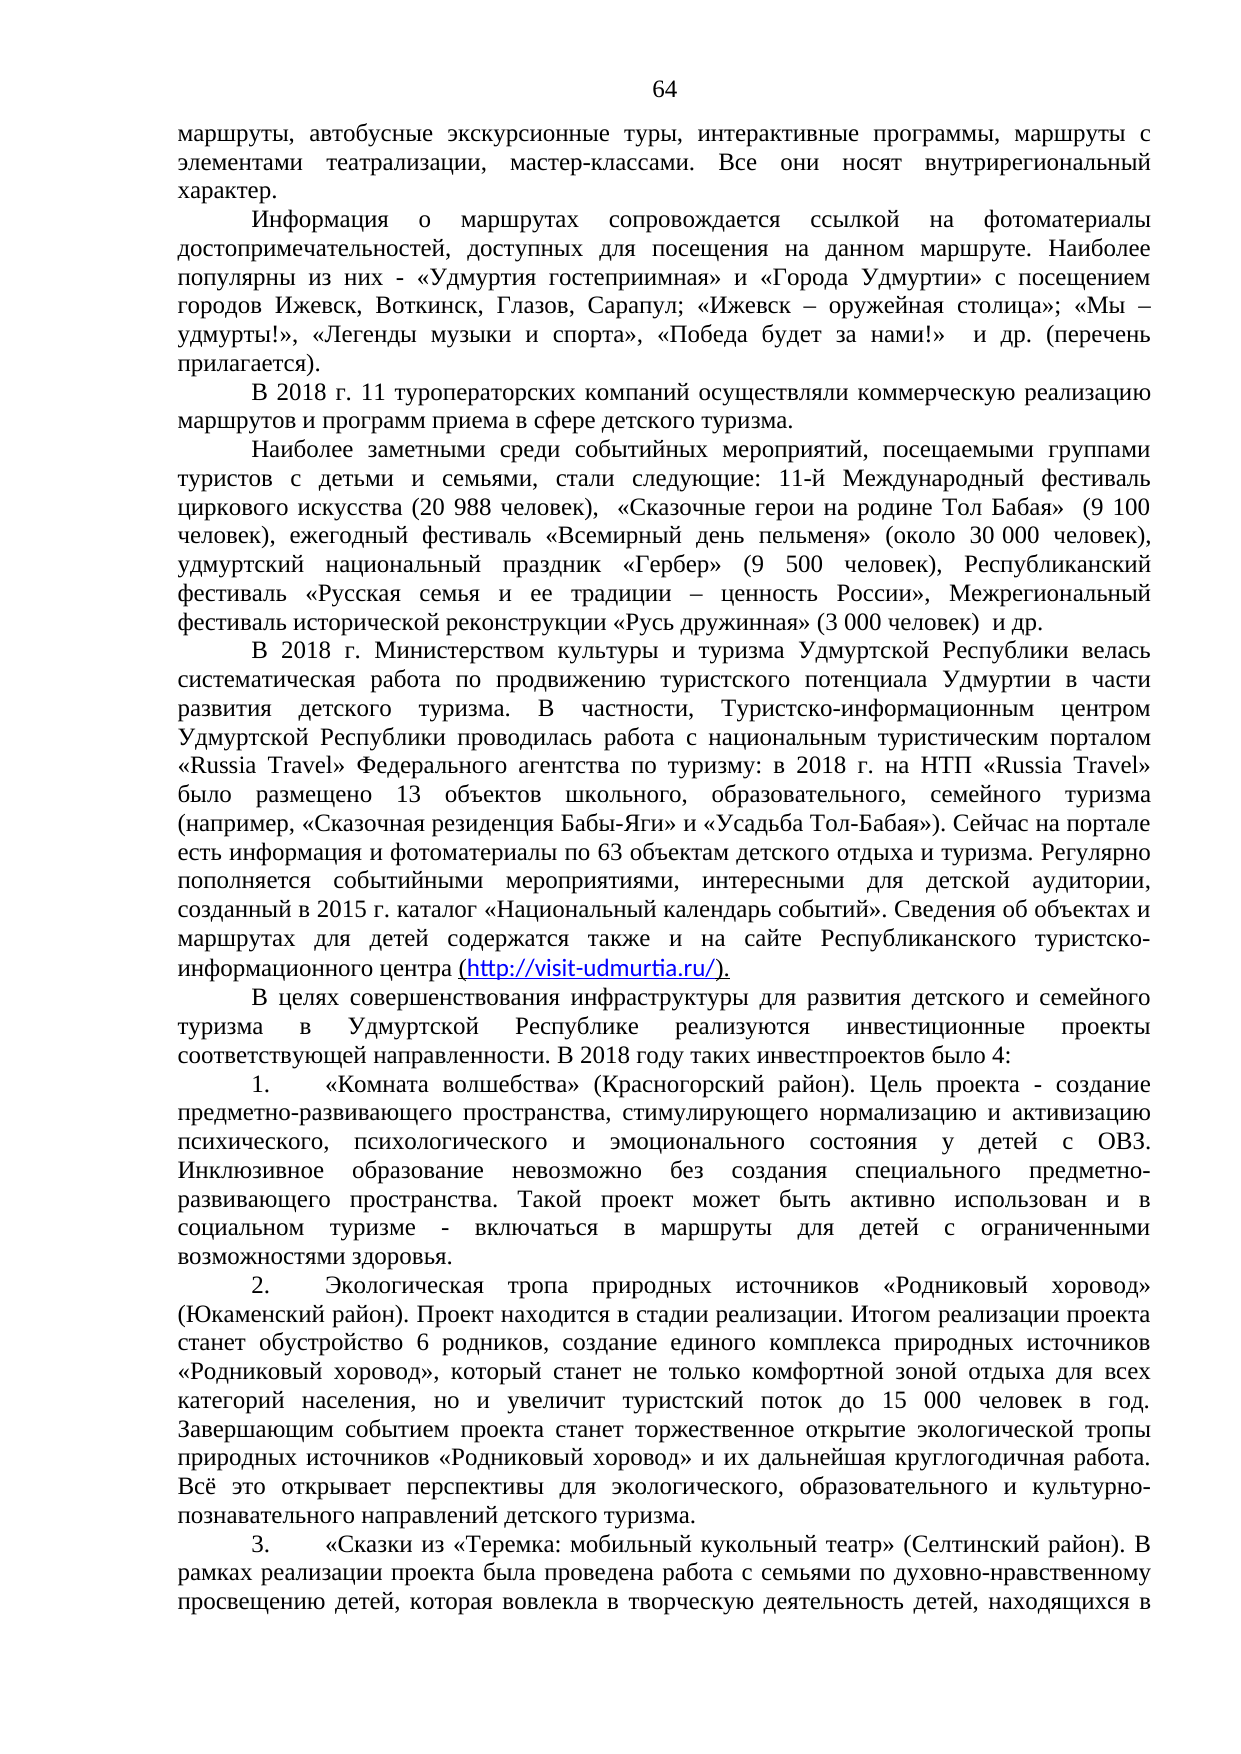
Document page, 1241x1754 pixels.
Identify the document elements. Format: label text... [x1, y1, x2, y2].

list «Комната волшебства» (Красногорский район). Цель проекта - создание предметно-развивающего пространства, стимулирующего нормализацию и активизацию психического, психологического и эмоционального состояния у детей с ОВЗ. Инклюзивное образование невозможно без создания специального предметно-развивающего пространства. Такой проект может быть активно использован и в социальном туризме - включаться в маршруты для детей с ограниченными возможностями здоровья. [177, 1069, 1152, 1270]
text В 2018 г. Министерством культуры и туризма Удмуртской Республики велась систематическая работа по продвижению туристского потенциала Удмуртии в части развития детского туризма. В частности, Туристско-информационным центром Удмуртской Республики проводилась работа с национальным туристическим порталом «Russia Travel» Федерального агентства по туризму: в 2018 г. на НТП «Russia Travel» было размещено 13 объектов школьного, образовательного, семейного туризма (например, «Сказочная резиденция Бабы-Яги» и «Усадьба Тол-Бабая»). Сейчас на портале есть информация и фотоматериалы по 63 объектам детского отдыха и туризма. Регулярно пополняется событийными мероприятиями, интересными для детской аудитории, созданный в 2015 г. каталог «Национальный календарь событий». Сведения об объектах и маршрутах для детей содержатся также и на сайте Республиканского туристско-информационного центра (http://visit-udmurtia.ru/). [177, 636, 1152, 982]
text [177, 118, 1152, 204]
list Экологическая тропа природных источников «Родниковый хоровод» (Юкаменский район). Проект находится в стадии реализации. Итогом реализации проекта станет обустройство 6 родников, создание единого комплекса природных источников «Родниковый хоровод», который станет не только комфортной зоной отдыха для всех категорий населения, но и увеличит туристский поток до 15 000 человек в год. Завершающим событием проекта станет торжественное открытие экологической тропы природных источников «Родниковый хоровод» и их дальнейшая круглогодичная работа. Всё это открывает перспективы для экологического, образовательного и культурно-познавательного направлений детского туризма. [177, 1270, 1152, 1529]
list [177, 1529, 1152, 1615]
text В 2018 г. 11 туроператорских компаний осуществляли коммерческую реализацию маршрутов и программ приема в сфере детского туризма. [177, 377, 1152, 434]
text Наиболее заметными среди событийных мероприятий, посещаемыми группами туристов с детьми и семьями, стали следующие: 11-й Международный фестиваль циркового искусства (20 988 человек), «Сказочные герои на родине Тол Бабая» (9 100 человек), ежегодный фестиваль «Всемирный день пельменя» (около 30 000 человек), удмуртский национальный праздник «Гербер» (9 500 человек), Республиканский фестиваль «Русская семья и ее традиции – ценность России», Межрегиональный фестиваль исторической реконструкции «Русь дружинная» (3 000 человек) и др. [177, 434, 1152, 636]
text В целях совершенствования инфраструктуры для развития детского и семейного туризма в Удмуртской Республике реализуются инвестиционные проекты соответствующей направленности. В 2018 году таких инвестпроектов было 4: [177, 982, 1152, 1069]
text Информация о маршрутах сопровождается ссылкой на фотоматериалы достопримечательностей, доступных для посещения на данном маршруте. Наиболее популярны из них - «Удмуртия гостеприимная» и «Города Удмуртии» с посещением городов Ижевск, Воткинск, Глазов, Сарапул; «Ижевск – оружейная столица»; «Мы – удмурты!», «Легенды музыки и спорта», «Победа будет за нами!» и др. (перечень прилагается). [177, 204, 1152, 377]
